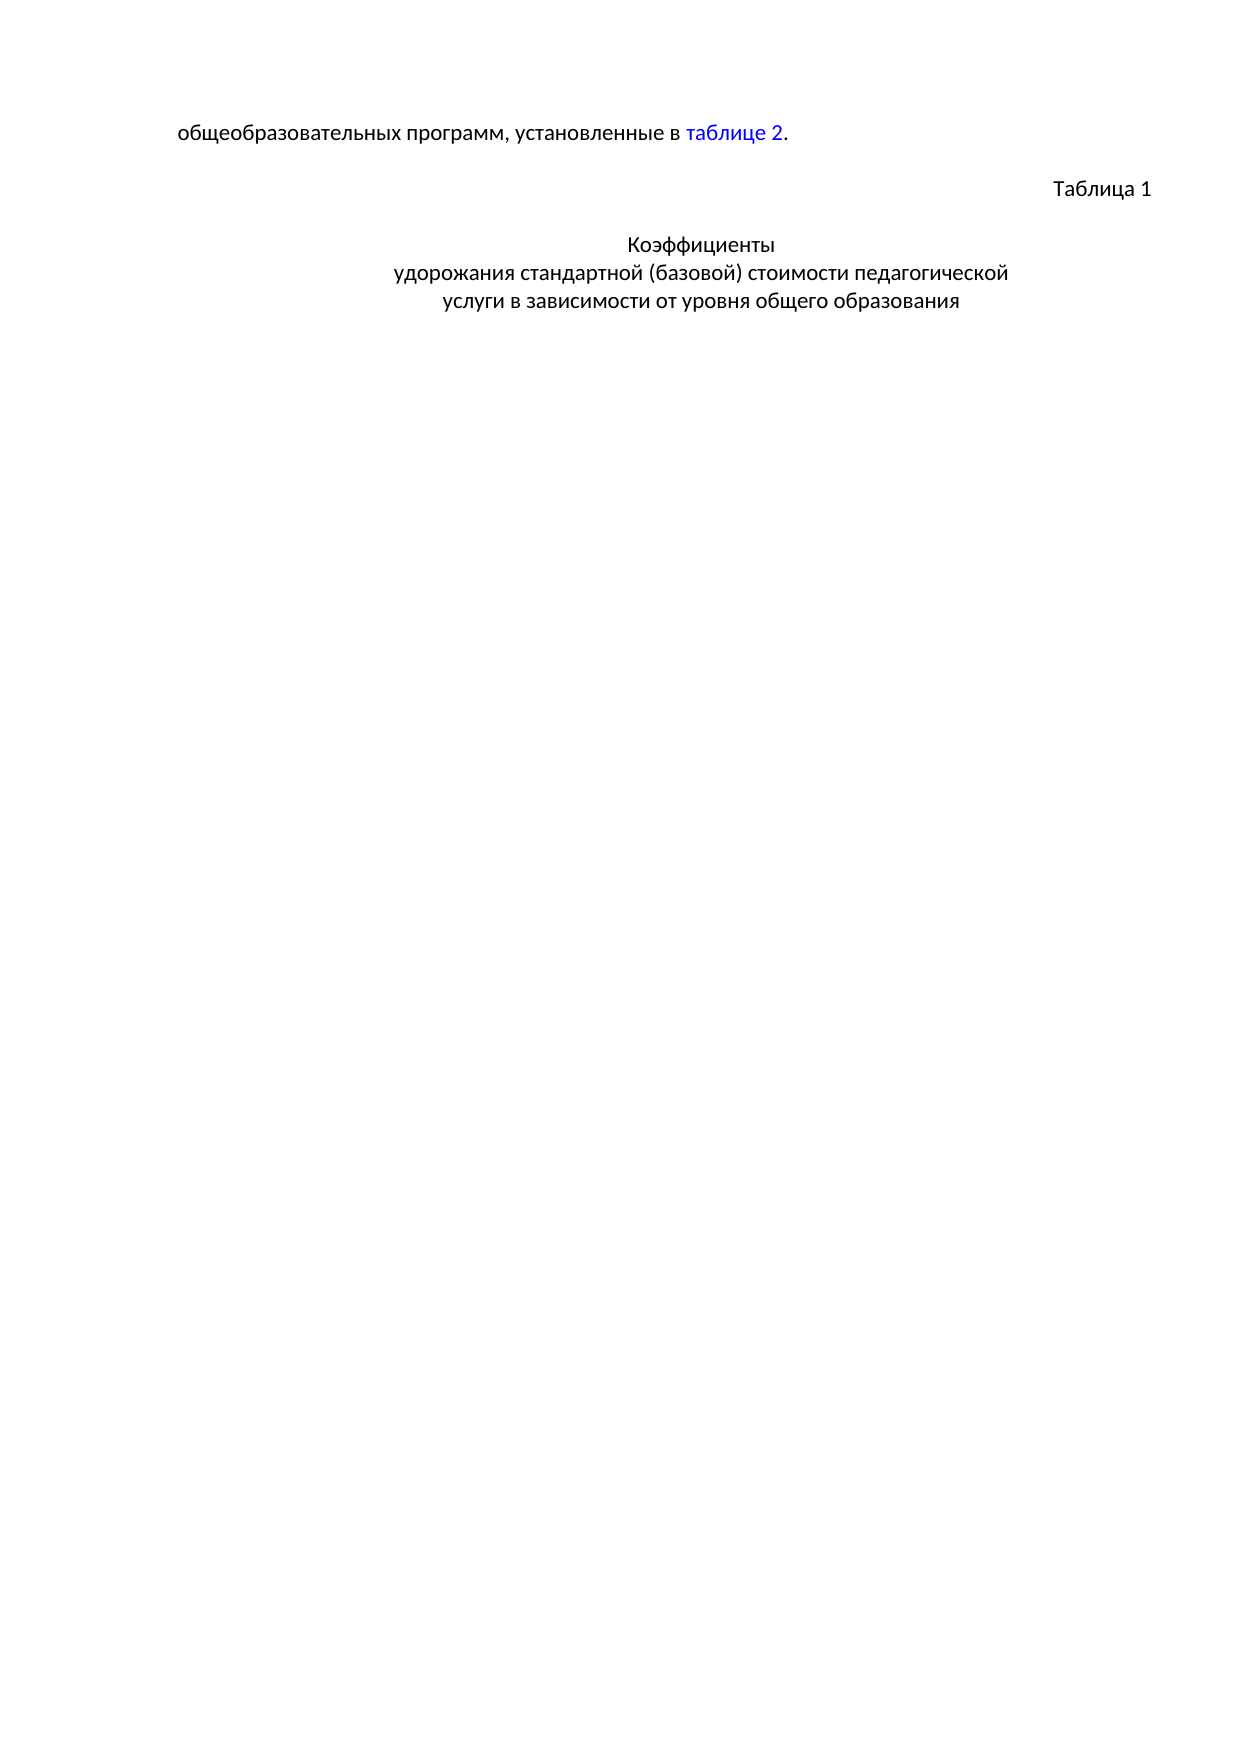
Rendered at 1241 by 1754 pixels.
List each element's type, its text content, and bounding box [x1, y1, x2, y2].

text Таблица 1 [177, 174, 1152, 202]
text услуги в зависимости от уровня общего образования [177, 286, 1152, 314]
text Коэффициенты [177, 230, 1152, 258]
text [177, 118, 1152, 146]
text удорожания стандартной (базовой) стоимости педагогической [177, 258, 1152, 286]
